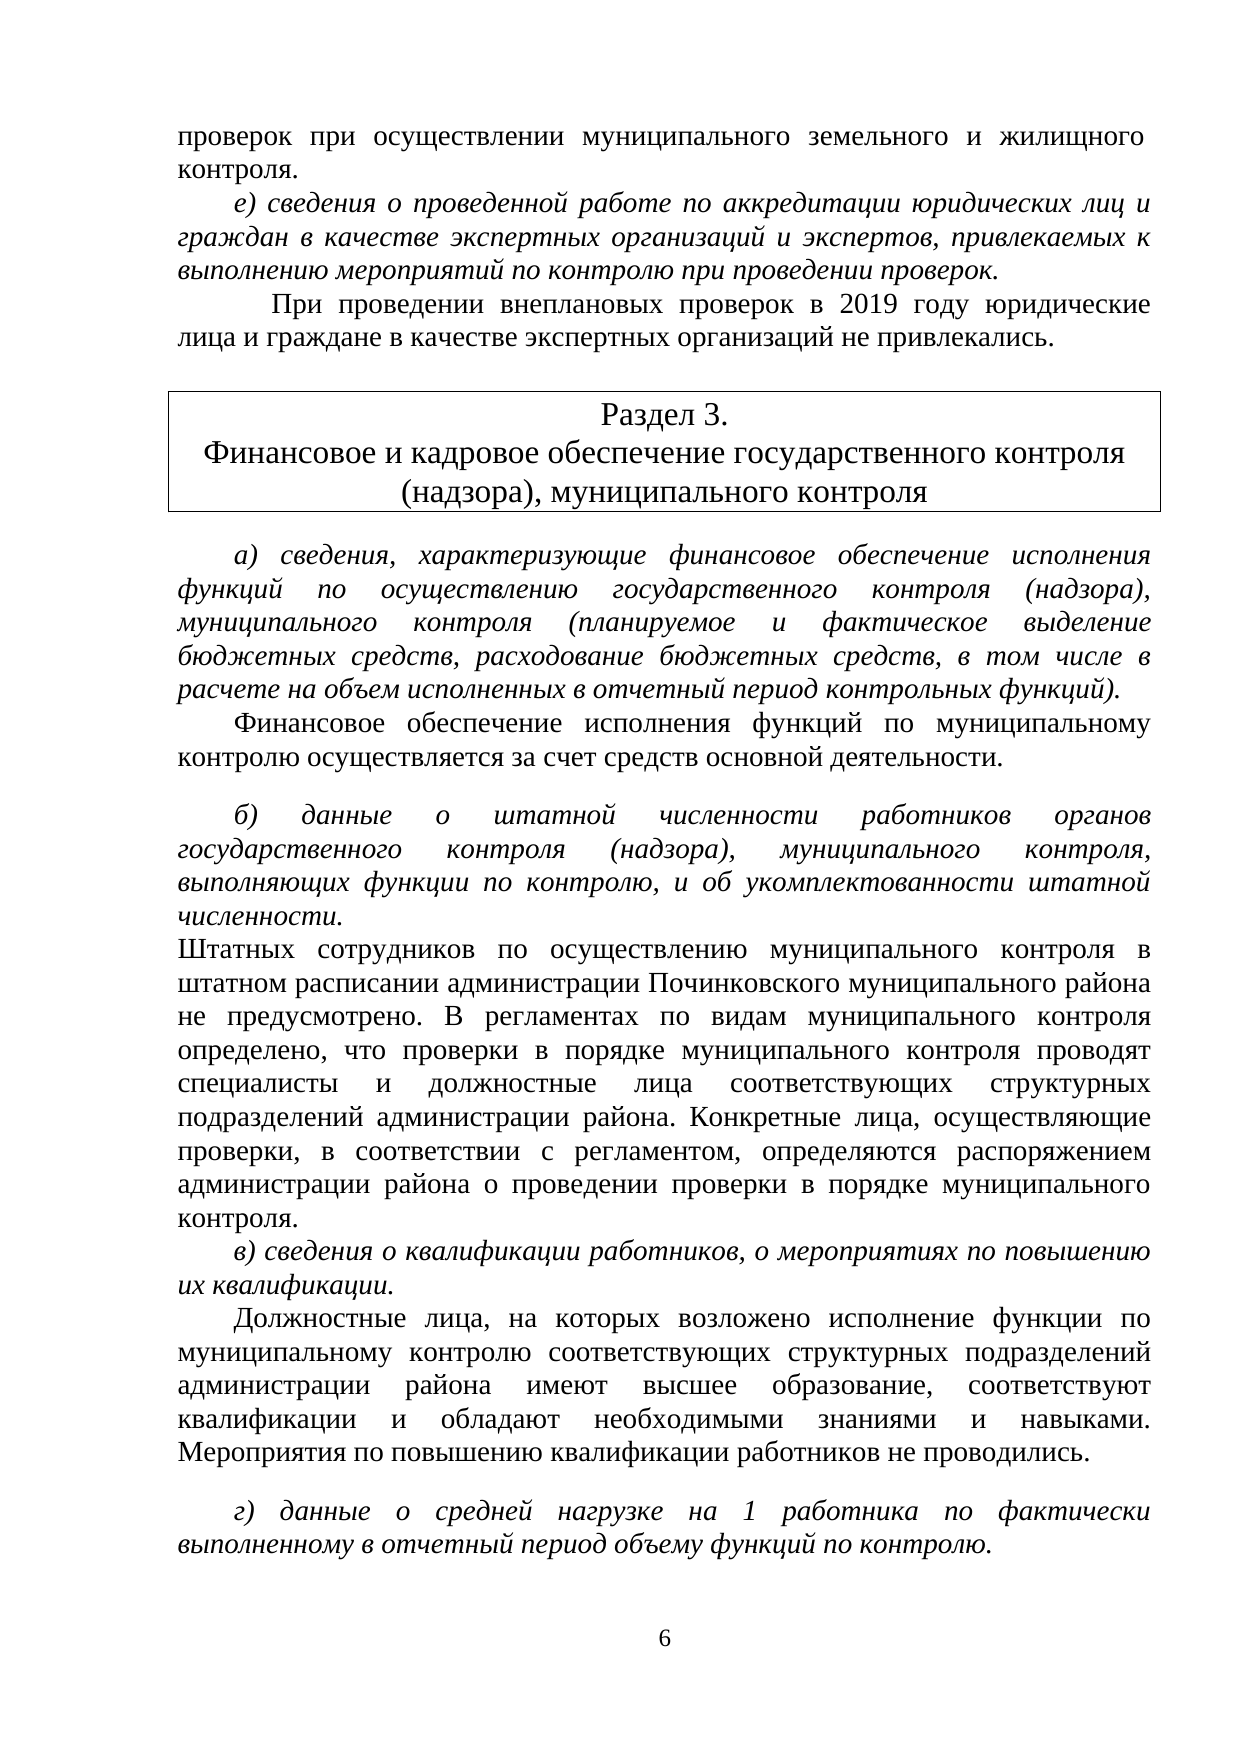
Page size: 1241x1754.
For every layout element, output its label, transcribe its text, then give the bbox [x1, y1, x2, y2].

text При проведении внеплановых проверок в 2019 году юридические лица и граждане в качестве экспертных организаций не привлекались. [177, 286, 1152, 353]
text Финансовое обеспечение исполнения функций по муниципальному контролю осуществляется за счет средств основной деятельности. [177, 705, 1152, 772]
text в) сведения о квалификации работников, о мероприятиях по повышению их квалификации. [177, 1233, 1152, 1300]
text Должностные лица, на которых возложено исполнение функции по муниципальному контролю соответствующих структурных подразделений администрации района имеют высшее образование, соответствуют квалификации и обладают необходимыми знаниями и навыками. Мероприятия по повышению квалификации работников не проводились. [177, 1300, 1152, 1468]
text а) сведения, характеризующие финансовое обеспечение исполнения функций по осуществлению государственного контроля (надзора), муниципального контроля (планируемое и фактическое выделение бюджетных средств, расходование бюджетных средств, в том числе в расчете на объем исполненных в отчетный период контрольных функций). [177, 537, 1152, 705]
text Финансовое и кадровое обеспечение государственного контроля (надзора), муниципального контроля [169, 429, 1160, 511]
text Штатных сотрудников по осуществлению муниципального контроля в штатном расписании администрации Починковского муниципального района не предусмотрено. В регламентах по видам муниципального контроля определено, что проверки в порядке муниципального контроля проводят специалисты и должностные лица соответствующих структурных подразделений администрации района. Конкретные лица, осуществляющие проверки, в соответствии с регламентом, определяются распоряжением администрации района о проведении проверки в порядке муниципального контроля. [177, 931, 1152, 1233]
text г) данные о средней нагрузке на 1 работника по фактически выполненному в отчетный период объему функций по контролю. [177, 1493, 1152, 1560]
text б) данные о штатной численности работников органов государственного контроля (надзора), муниципального контроля, выполняющих функции по контролю, и об укомплектованности штатной численности. [177, 797, 1152, 931]
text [177, 118, 1145, 185]
text е) сведения о проведенной работе по аккредитации юридических лиц и граждан в качестве экспертных организаций и экспертов, привлекаемых к выполнению мероприятий по контролю при проведении проверок. [177, 185, 1152, 286]
text Раздел 3. [169, 392, 1160, 429]
